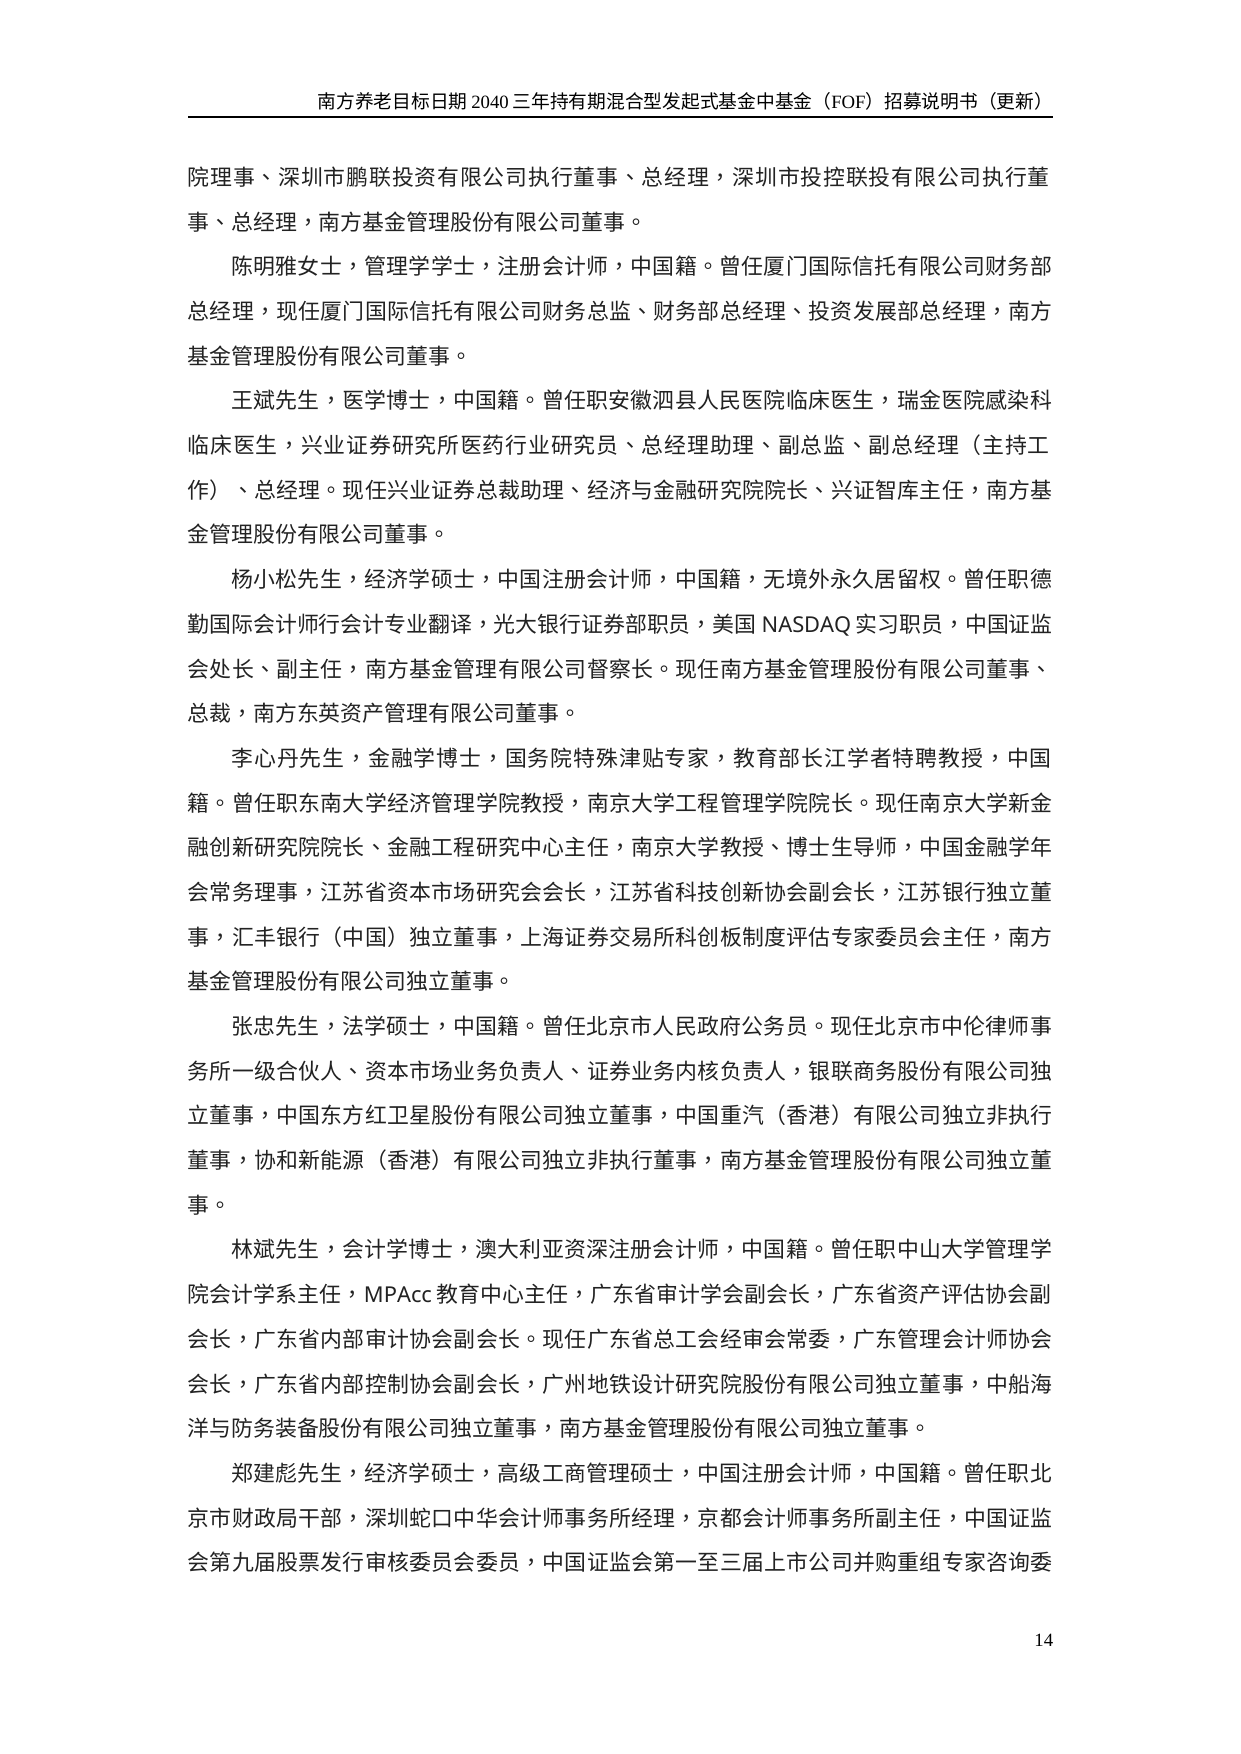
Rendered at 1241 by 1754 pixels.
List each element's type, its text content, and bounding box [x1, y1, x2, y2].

text 王斌先生，医学博士，中国籍。曾任职安徽泗县人民医院临床医生，瑞金医院感染科临床医生，兴业证券研究所医药行业研究员、总经理助理、副总监、副总经理（主持工作）、总经理。现任兴业证券总裁助理、经济与金融研究院院长、兴证智库主任，南方基金管理股份有限公司董事。 [187, 385, 1053, 549]
text 杨小松先生，经济学硕士，中国注册会计师，中国籍，无境外永久居留权。曾任职德勤国际会计师行会计专业翻译，光大银行证券部职员，美国NASDAQ实习职员，中国证监会处长、副主任，南方基金管理有限公司督察长。现任南方基金管理股份有限公司董事、总裁，南方东英资产管理有限公司董事。 [187, 564, 1053, 728]
text 李心丹先生，金融学博士，国务院特殊津贴专家，教育部长江学者特聘教授，中国籍。曾任职东南大学经济管理学院教授，南京大学工程管理学院院长。现任南京大学新金融创新研究院院长、金融工程研究中心主任，南京大学教授、博士生导师，中国金融学年会常务理事，江苏省资本市场研究会会长，江苏省科技创新协会副会长，江苏银行独立董事，汇丰银行（中国）独立董事，上海证券交易所科创板制度评估专家委员会主任，南方基金管理股份有限公司独立董事。 [187, 743, 1053, 996]
text 林斌先生，会计学博士，澳大利亚资深注册会计师，中国籍。曾任职中山大学管理学院会计学系主任，MPAcc教育中心主任，广东省审计学会副会长，广东省资产评估协会副会长，广东省内部审计协会副会长。现任广东省总工会经审会常委，广东管理会计师协会会长，广东省内部控制协会副会长，广州地铁设计研究院股份有限公司独立董事，中船海洋与防务装备股份有限公司独立董事，南方基金管理股份有限公司独立董事。 [187, 1234, 1053, 1443]
text 张忠先生，法学硕士，中国籍。曾任北京市人民政府公务员。现任北京市中伦律师事务所一级合伙人、资本市场业务负责人、证券业务内核负责人，银联商务股份有限公司独立董事，中国东方红卫星股份有限公司独立董事，中国重汽（香港）有限公司独立非执行董事，协和新能源（香港）有限公司独立非执行董事，南方基金管理股份有限公司独立董事。 [187, 1011, 1053, 1219]
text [187, 1458, 1053, 1577]
text 陈明雅女士，管理学学士，注册会计师，中国籍。曾任厦门国际信托有限公司财务部总经理，现任厦门国际信托有限公司财务总监、财务部总经理、投资发展部总经理，南方基金管理股份有限公司董事。 [187, 251, 1053, 371]
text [187, 162, 1053, 236]
